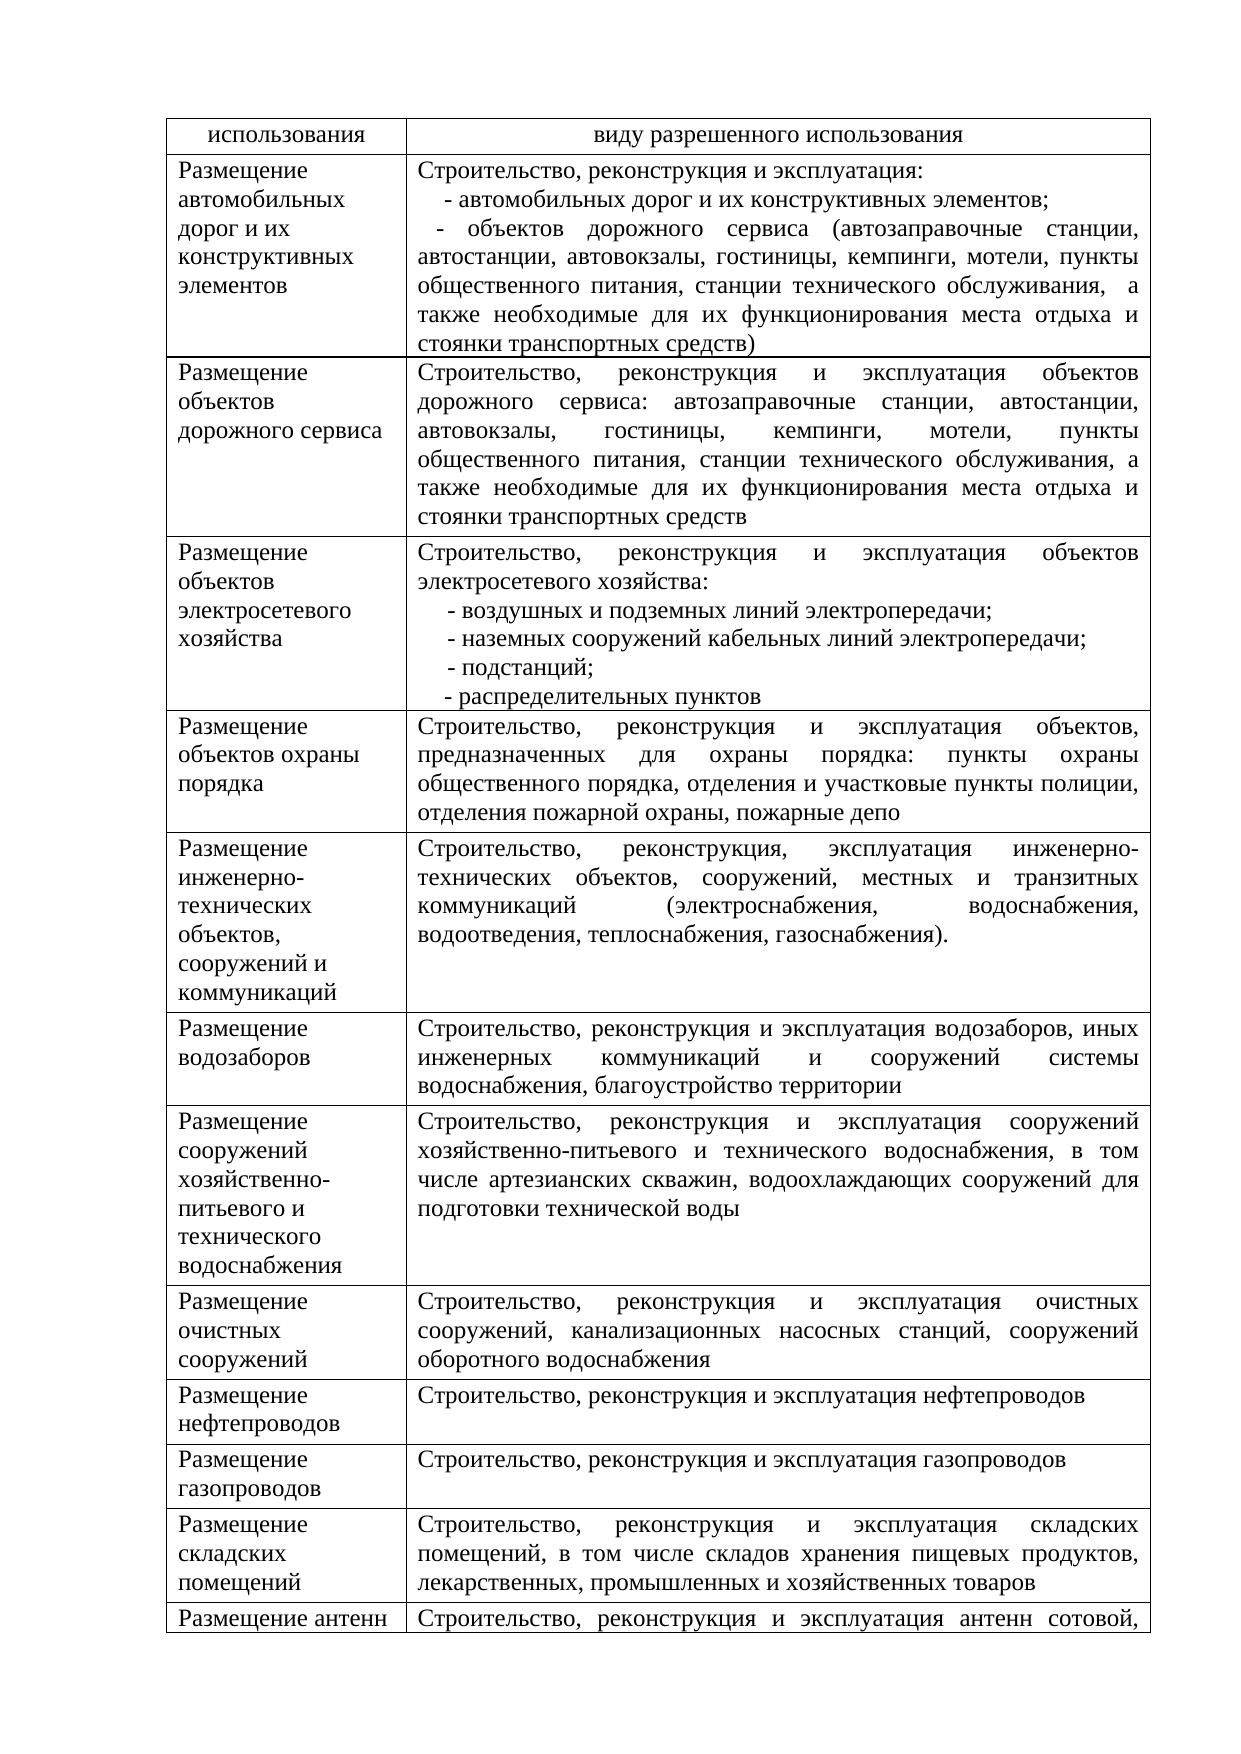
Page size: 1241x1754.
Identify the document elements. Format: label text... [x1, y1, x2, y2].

table_cell Строительство, реконструкция, эксплуатация инженерно-технических объектов, сооружений, местных и транзитных коммуникаций (электроснабжения, водоснабжения, водоотведения, теплоснабжения, газоснабжения). [407, 833, 1150, 1012]
table_cell Строительство, реконструкция и эксплуатация объектов, предназначенных для охраны порядка: пункты охраны общественного порядка, отделения и участковые пункты полиции, отделения пожарной охраны, пожарные депо [407, 711, 1150, 832]
table_cell Размещение инженерно-технических объектов, сооружений и коммуникаций [167, 833, 406, 1012]
table_cell Строительство, реконструкция и эксплуатация очистных сооружений, канализационных насосных станций, сооружений оборотного водоснабжения [407, 1286, 1150, 1379]
table_cell Размещение складских помещений [167, 1509, 406, 1602]
table_cell Размещение объектов дорожного сервиса [167, 358, 406, 536]
table_cell Размещение объектов электросетевого хозяйства [167, 537, 406, 710]
table_cell Строительство, реконструкция и эксплуатация: - автомобильных дорог и их конструктивных элементов; - объектов дорожного сервиса (автозаправочные станции, автостанции, автовокзалы, гостиницы, кемпинги, мотели, пункты общественного питания, станции технического обслуживания, а также необходимые для их функционирования места отдыха и стоянки транспортных средств) [407, 155, 1150, 356]
table_cell Строительство, реконструкция и эксплуатация сооружений хозяйственно-питьевого и технического водоснабжения, в том числе артезианских скважин, водоохлаждающих сооружений для подготовки технической воды [407, 1106, 1150, 1285]
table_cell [407, 119, 1150, 154]
table_cell Размещение нефтепроводов [167, 1380, 406, 1443]
table_cell Размещение автомобильных дорог и их конструктивных элементов [167, 155, 406, 356]
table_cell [167, 119, 406, 154]
table_cell Строительство, реконструкция и эксплуатация водозаборов, иных инженерных коммуникаций и сооружений системы водоснабжения, благоустройство территории [407, 1013, 1150, 1105]
table_cell Строительство, реконструкция и эксплуатация нефтепроводов [407, 1380, 1150, 1443]
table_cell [407, 1603, 1150, 1632]
table_cell Строительство, реконструкция и эксплуатация газопроводов [407, 1445, 1150, 1508]
table_cell Строительство, реконструкция и эксплуатация объектов электросетевого хозяйства: - воздушных и подземных линий электропередачи; - наземных сооружений кабельных линий электропередачи; - подстанций; - распределительных пунктов [407, 537, 1150, 710]
table_cell Размещение газопроводов [167, 1445, 406, 1508]
table_cell Строительство, реконструкция и эксплуатация складских помещений, в том числе складов хранения пищевых продуктов, лекарственных, промышленных и хозяйственных товаров [407, 1509, 1150, 1602]
table_cell Размещение объектов охраны порядка [167, 711, 406, 832]
table_cell Размещение сооружений хозяйственно-питьевого и технического водоснабжения [167, 1106, 406, 1285]
table_cell Строительство, реконструкция и эксплуатация объектов дорожного сервиса: автозаправочные станции, автостанции, автовокзалы, гостиницы, кемпинги, мотели, пункты общественного питания, станции технического обслуживания, а также необходимые для их функционирования места отдыха и стоянки транспортных средств [407, 358, 1150, 536]
table_cell Размещение очистных сооружений [167, 1286, 406, 1379]
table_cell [167, 1603, 406, 1632]
table_cell Размещение водозаборов [167, 1013, 406, 1105]
